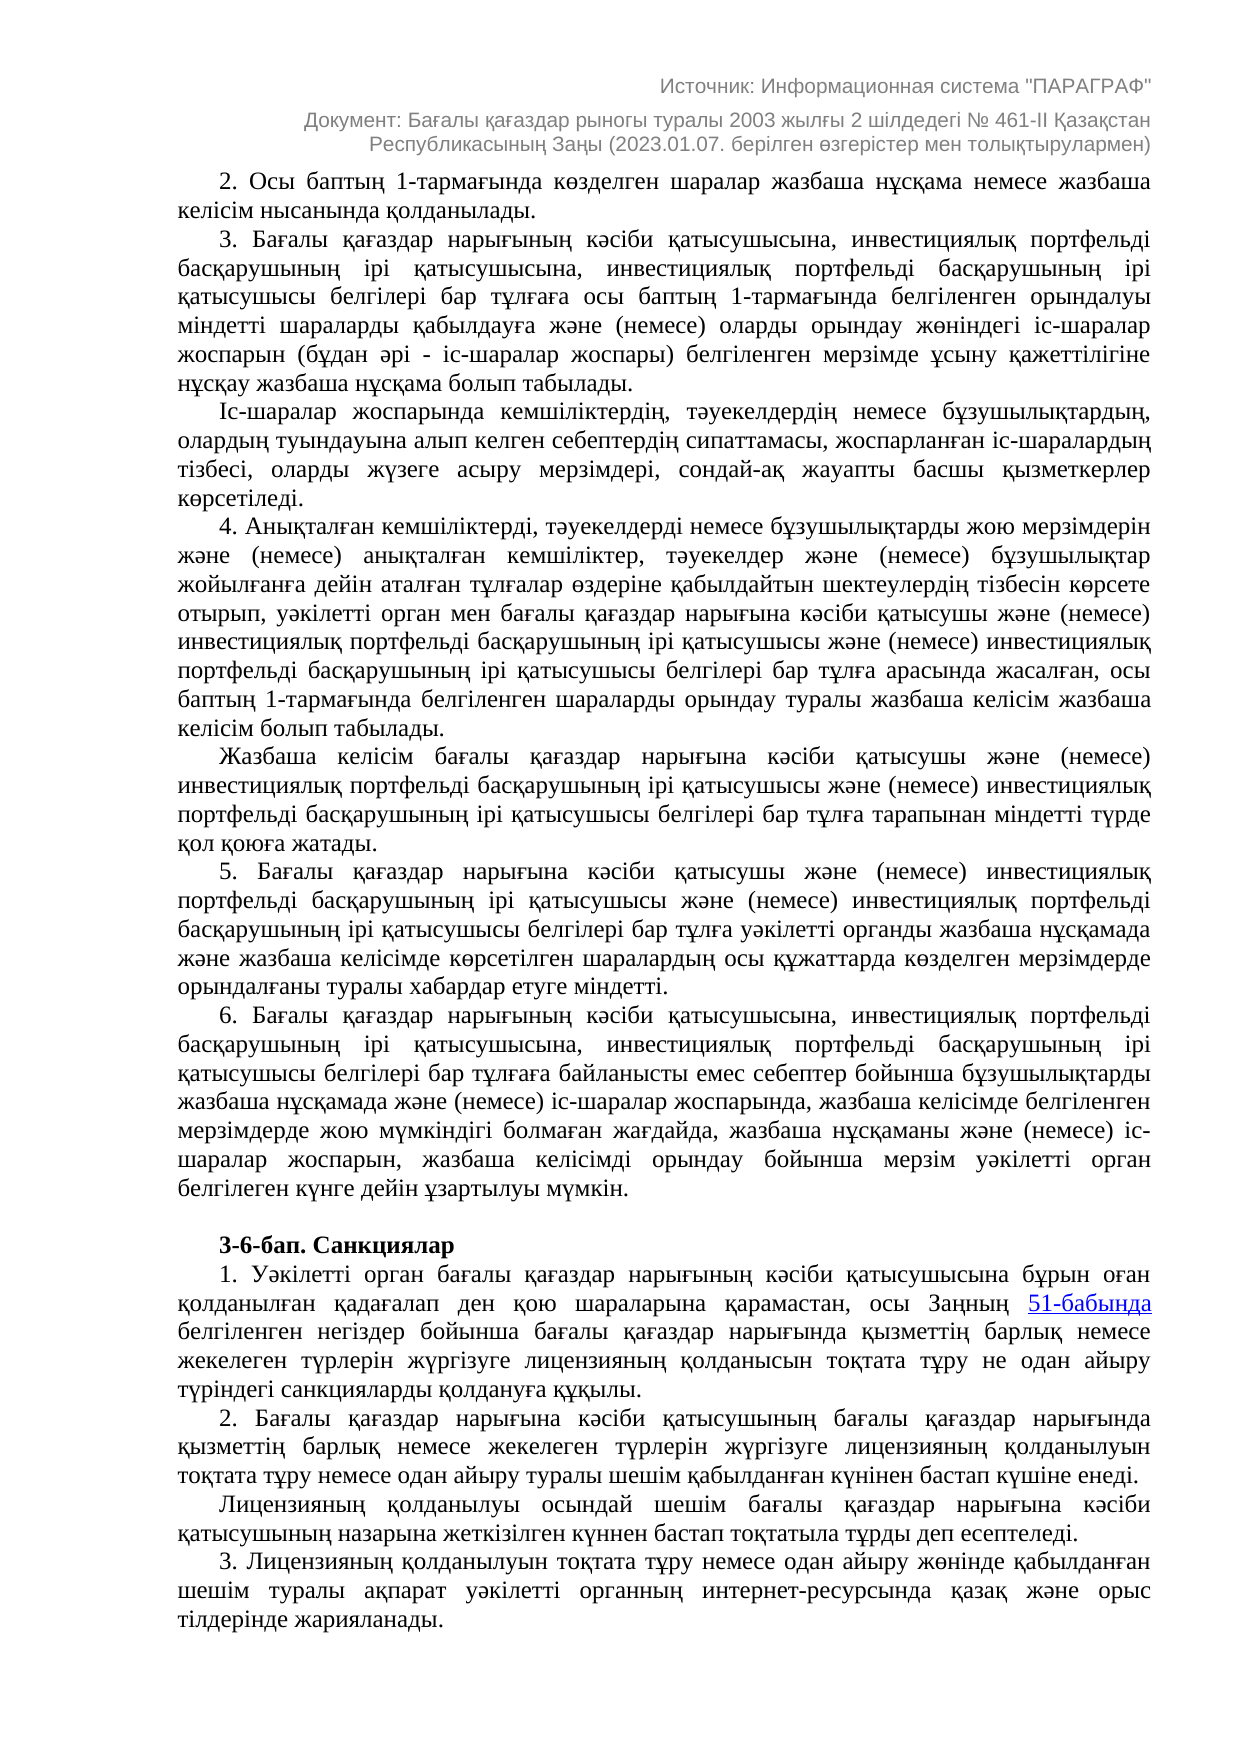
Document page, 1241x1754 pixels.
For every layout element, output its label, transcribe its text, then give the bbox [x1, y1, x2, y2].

text Лицензияның қолданылуы осындай шешім бағалы қағаздар нарығына кәсіби қатысушының назарына жеткізілген күннен бастап тоқтатыла тұрды деп есептеледі. [177, 1489, 1152, 1546]
text 3. Бағалы қағаздар нарығының кәсіби қатысушысына, инвестициялық портфельді басқарушының ірі қатысушысына, инвестициялық портфельді басқарушының ірі қатысушысы белгілері бар тұлғаға осы баптың 1-тармағында белгіленген орындалуы міндетті шараларды қабылдауға және (немесе) оларды орындау жөніндегі іс-шаралар жоспарын (бұдан әрі - іс-шаралар жоспары) белгіленген мерзімде ұсыну қажеттілігіне нұсқау жазбаша нұсқама болып табылады. [177, 224, 1152, 396]
text 3-6-бап. Санкциялар [177, 1230, 1152, 1259]
text 4. Анықталған кемшіліктерді, тәуекелдерді немесе бұзушылықтарды жою мерзімдерін және (немесе) анықталған кемшіліктер, тәуекелдер және (немесе) бұзушылықтар жойылғанға дейін аталған тұлғалар өздеріне қабылдайтын шектеулердің тізбесін көрсете отырып, уәкілетті орган мен бағалы қағаздар нарығына кәсіби қатысушы және (немесе) инвестициялық портфельді басқарушының ірі қатысушысы және (немесе) инвестициялық портфельді басқарушының ірі қатысушысы белгілері бар тұлға арасында жасалған, осы баптың 1-тармағында белгіленген шараларды орындау туралы жазбаша келісім жазбаша келісім болып табылады. [177, 511, 1152, 741]
text Іс-шаралар жоспарында кемшіліктердің, тәуекелдердің немесе бұзушылықтардың, олардың туындауына алып келген себептердің сипаттамасы, жоспарланған іс-шаралардың тізбесі, оларды жүзеге асыру мерзімдері, сондай-ақ жауапты басшы қызметкерлер көрсетіледі. [177, 396, 1152, 511]
text 2. Бағалы қағаздар нарығына кәсіби қатысушының бағалы қағаздар нарығында қызметтің барлық немесе жекелеген түрлерін жүргізуге лицензияның қолданылуын тоқтата тұру немесе одан айыру туралы шешім қабылданған күнінен бастап күшіне енеді. [177, 1403, 1152, 1489]
text 5. Бағалы қағаздар нарығына кәсіби қатысушы және (немесе) инвестициялық портфельді басқарушының ірі қатысушысы және (немесе) инвестициялық портфельді басқарушының ірі қатысушысы белгілері бар тұлға уәкілетті органды жазбаша нұсқамада және жазбаша келісімде көрсетілген шаралардың осы құжаттарда көзделген мерзімдерде орындалғаны туралы хабардар етуге міндетті. [177, 856, 1152, 1000]
text 3. Лицензияның қолданылуын тоқтата тұру немесе одан айыру жөнінде қабылданған шешім туралы ақпарат уәкілетті органның интернет-ресурсында қазақ және орыс тілдерінде жарияланады. [177, 1546, 1152, 1633]
text 1. Уәкілетті орган бағалы қағаздар нарығының кәсіби қатысушысына бұрын оған қолданылған қадағалап ден қою шараларына қарамастан, осы Заңның 51-бабында белгіленген негіздер бойынша бағалы қағаздар нарығында қызметтің барлық немесе жекелеген түрлерін жүргізуге лицензияның қолданысын тоқтата тұру не одан айыру түріндегі санкцияларды қолдануға құқылы. [177, 1259, 1152, 1403]
text 6. Бағалы қағаздар нарығының кәсіби қатысушысына, инвестициялық портфельді басқарушының ірі қатысушысына, инвестициялық портфельді басқарушының ірі қатысушысы белгілері бар тұлғаға байланысты емес себептер бойынша бұзушылықтарды жазбаша нұсқамада және (немесе) іс-шаралар жоспарында, жазбаша келісімде белгіленген мерзімдерде жою мүмкіндігі болмаған жағдайда, жазбаша нұсқаманы және (немесе) іс-шаралар жоспарын, жазбаша келісімді орындау бойынша мерзім уәкілетті орган белгілеген күнге дейін ұзартылуы мүмкін. [177, 1000, 1152, 1201]
text Жазбаша келісім бағалы қағаздар нарығына кәсіби қатысушы және (немесе) инвестициялық портфельді басқарушының ірі қатысушысы және (немесе) инвестициялық портфельді басқарушының ірі қатысушысы белгілері бар тұлға тарапынан міндетті түрде қол қоюға жатады. [177, 741, 1152, 856]
text 2. Осы баптың 1-тармағында көзделген шаралар жазбаша нұсқама немесе жазбаша келісім нысанында қолданылады. [177, 166, 1152, 224]
